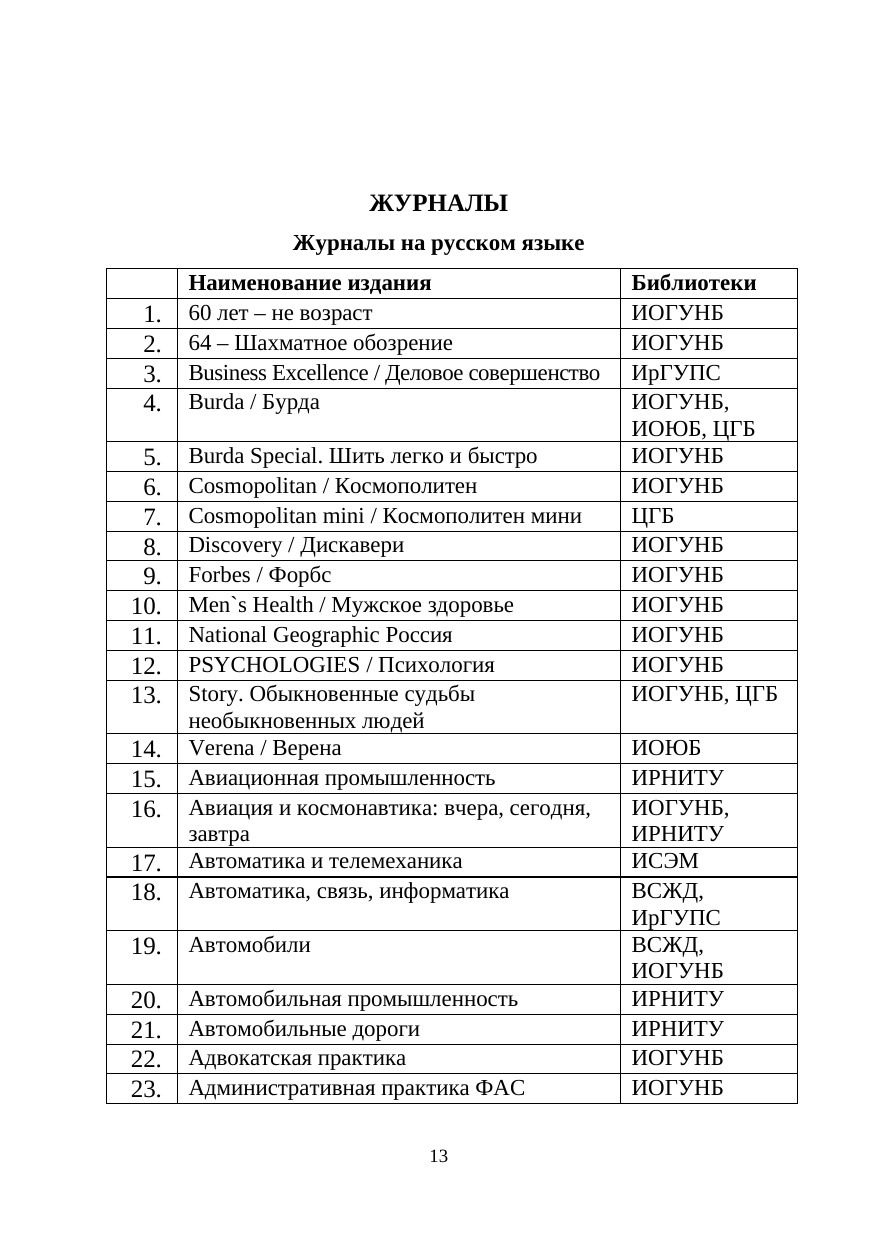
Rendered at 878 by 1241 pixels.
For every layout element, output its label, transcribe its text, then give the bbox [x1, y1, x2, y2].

table_cell ИОГУНБ [621, 532, 797, 560]
table_cell [107, 794, 177, 847]
table_cell [107, 1074, 177, 1103]
table_header Наименование издания [178, 269, 620, 298]
table_cell [107, 532, 177, 560]
table_cell ИОГУНБ [621, 651, 797, 679]
table_cell ИОГУНБ [621, 561, 797, 590]
table_cell Story. Обыкновенные судьбы необыкновенных людей [178, 681, 620, 733]
table_cell Burda Special. Шить легко и быстро [178, 442, 620, 471]
table_cell ИОГУНБ [621, 621, 797, 650]
table_cell ИРНИТУ [621, 1015, 797, 1043]
table_cell ИОГУНБ, ИОЮБ, ЦГБ [621, 389, 797, 441]
table_cell ИРНИТУ [621, 985, 797, 1014]
table_header Библиотеки [621, 269, 797, 298]
table_cell ИОГУНБ [621, 1074, 797, 1103]
table_cell Cosmopolitan mini / Космополитен мини [178, 502, 620, 531]
subtitle Журналы на русском языке [118, 229, 759, 256]
table_cell Авиация и космонавтика: вчера, сегодня, завтра [178, 794, 620, 847]
table_cell [107, 734, 177, 763]
table_cell Cosmopolitan / Космополитен [178, 472, 620, 501]
table_cell [107, 561, 177, 590]
table_cell Авиационная промышленность [178, 764, 620, 793]
table_cell [107, 878, 177, 930]
table_cell Автоматика, связь, информатика [178, 878, 620, 930]
table_cell [107, 1045, 177, 1073]
table_header [107, 269, 177, 298]
table_cell ИСЭМ [621, 848, 797, 876]
table_cell Verena / Верена [178, 734, 620, 763]
table_cell [107, 502, 177, 531]
table_cell [107, 681, 177, 733]
table_cell Men`s Health / Мужское здоровье [178, 591, 620, 620]
table_cell [107, 591, 177, 620]
table_cell [107, 621, 177, 650]
table_cell Forbes / Форбс [178, 561, 620, 590]
table_cell ИОЮБ [621, 734, 797, 763]
table_cell 64 – Шахматное обозрение [178, 329, 620, 358]
table_cell [107, 985, 177, 1014]
table_cell ИОГУНБ, ИРНИТУ [621, 794, 797, 847]
table_cell Discovery / Дискавери [178, 532, 620, 560]
table_cell [107, 472, 177, 501]
table_cell [107, 389, 177, 441]
table_cell [107, 1015, 177, 1043]
table_cell 60 лет – не возраст [178, 299, 620, 328]
table_cell ЦГБ [621, 502, 797, 531]
table_cell ИРНИТУ [621, 764, 797, 793]
table_cell Business Excellence / Деловое совершенство [178, 359, 620, 387]
table_cell National Geographic Россия [178, 621, 620, 650]
table_cell ИОГУНБ [621, 299, 797, 328]
table_cell Автомобильные дороги [178, 1015, 620, 1043]
table_cell ИОГУНБ [621, 591, 797, 620]
table_cell Автоматика и телемеханика [178, 848, 620, 876]
table_cell Автомобили [178, 931, 620, 984]
table_cell [107, 764, 177, 793]
subtitle Журналы [118, 188, 759, 217]
table_cell [107, 359, 177, 387]
table_cell Адвокатская практика [178, 1045, 620, 1073]
table_cell ВСЖД, ИрГУПС [621, 878, 797, 930]
table_cell Административная практика ФАС [178, 1074, 620, 1103]
table_cell [107, 329, 177, 358]
table_cell [107, 299, 177, 328]
table_cell PSYCHOLOGIES / Психология [178, 651, 620, 679]
table_cell [107, 651, 177, 679]
table_cell ИОГУНБ, ЦГБ [621, 681, 797, 733]
table_cell [107, 442, 177, 471]
table_cell ИОГУНБ [621, 329, 797, 358]
table_cell [107, 931, 177, 984]
table_cell Burda / Бурда [178, 389, 620, 441]
table_cell ВСЖД, ИОГУНБ [621, 931, 797, 984]
table_cell ИрГУПС [621, 359, 797, 387]
table_cell [107, 848, 177, 876]
table_cell ИОГУНБ [621, 442, 797, 471]
table_cell Автомобильная промышленность [178, 985, 620, 1014]
table_cell ИОГУНБ [621, 472, 797, 501]
table_cell ИОГУНБ [621, 1045, 797, 1073]
